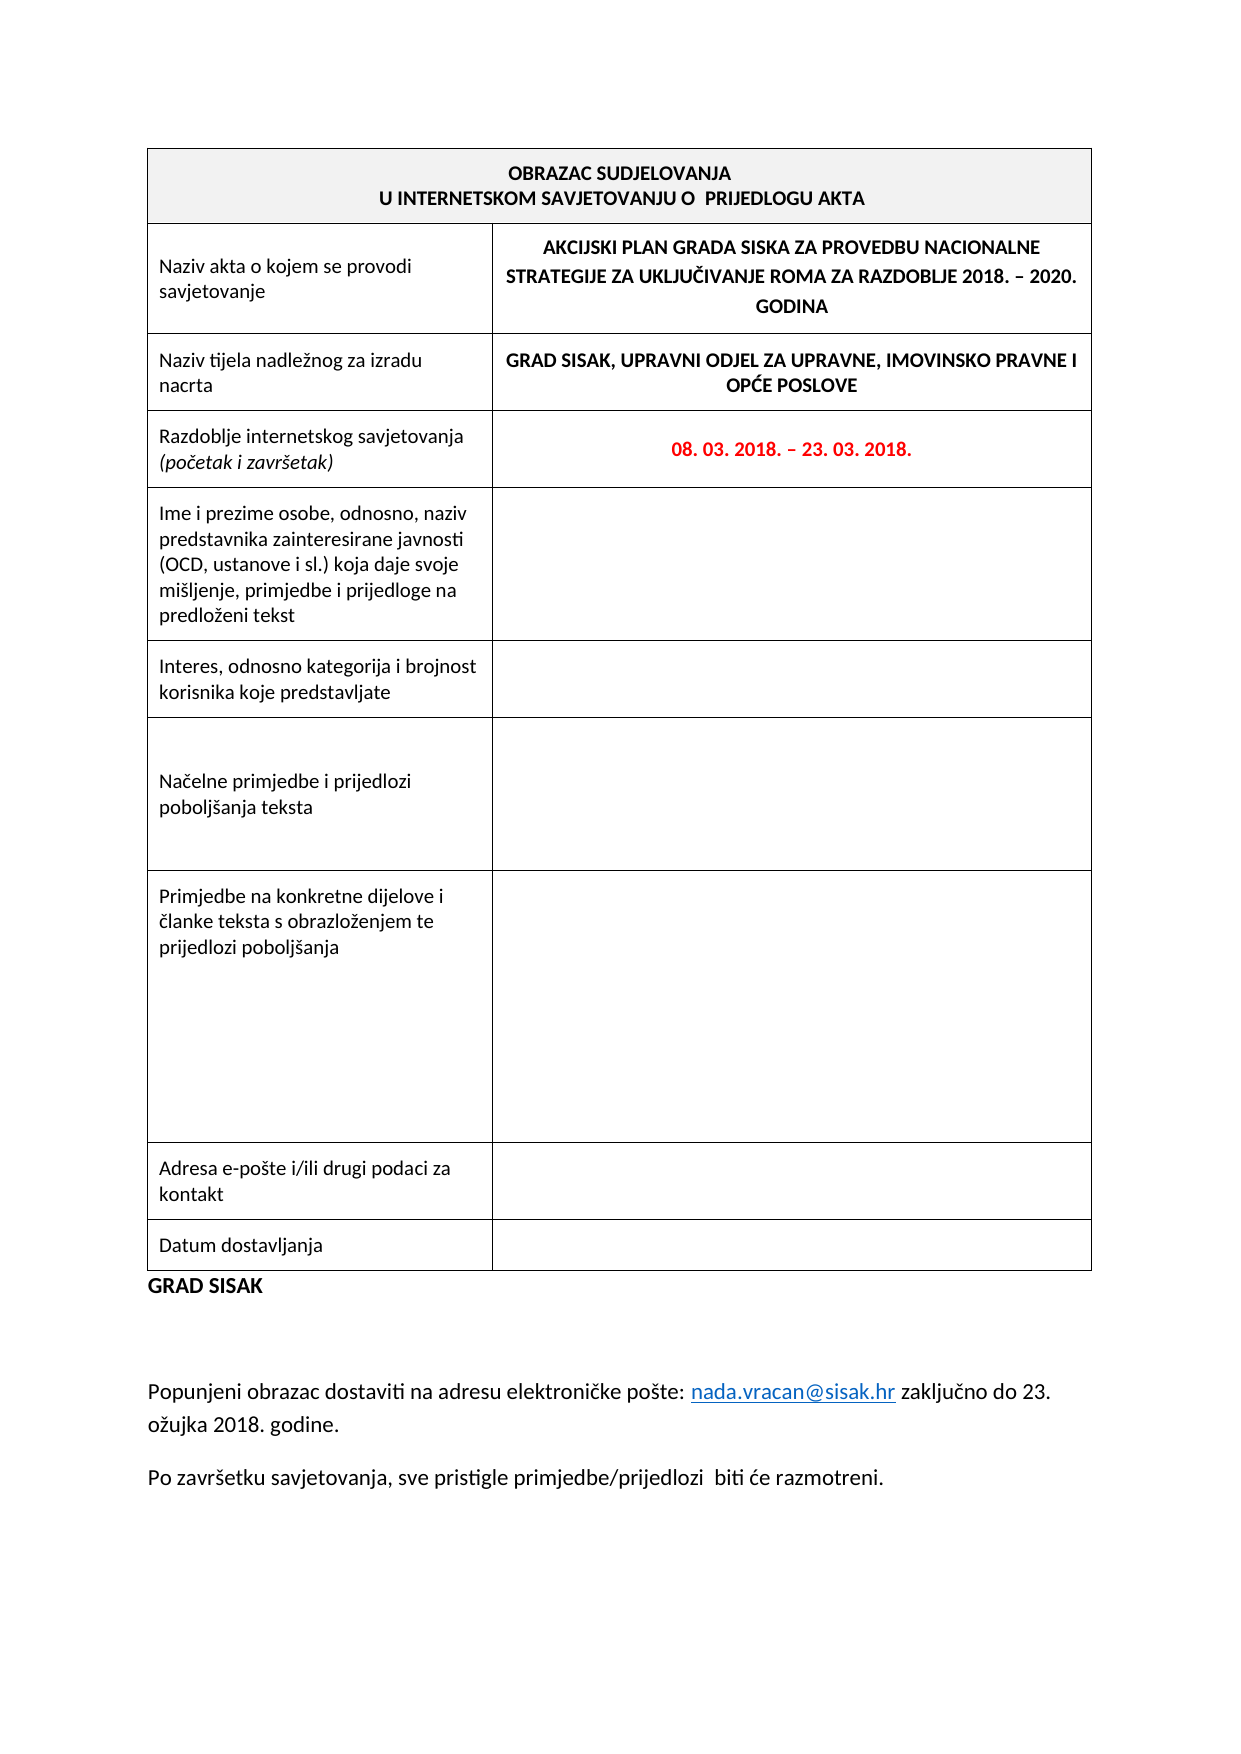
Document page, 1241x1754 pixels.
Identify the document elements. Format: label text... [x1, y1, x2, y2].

table_cell Datum dostavljanja [148, 1220, 492, 1270]
table_cell Ime i prezime osobe, odnosno, naziv predstavnika zainteresirane javnosti (OCD, ustanove i sl.) koja daje svoje mišljenje, primjedbe i prijedloge na predloženi tekst [148, 488, 492, 640]
table_cell 08. 03. 2018. – 23. 03. 2018. [493, 411, 1091, 487]
table_cell [493, 871, 1091, 1142]
table_cell Primjedbe na konkretne dijelove i članke teksta s obrazloženjem te prijedlozi poboljšanja [148, 871, 492, 1142]
table_cell [493, 718, 1091, 870]
table_cell Naziv tijela nadležnog za izradu nacrta [148, 334, 492, 410]
table_cell [493, 488, 1091, 640]
table_cell [493, 641, 1091, 717]
text Popunjeni obrazac dostaviti na adresu elektroničke pošte: nada.vracan@sisak.hr zaključno do 23. ožujka 2018. godine. [148, 1377, 1093, 1438]
text Po završetku savjetovanja, sve pristigle primjedbe/prijedlozi biti će razmotreni. [148, 1463, 1093, 1491]
table_cell AKCIJSKI PLAN GRADA SISKA ZA PROVEDBU NACIONALNE STRATEGIJE ZA UKLJUČIVANJE ROMA ZA RAZDOBLJE 2018. – 2020. GODINA [493, 224, 1091, 333]
table_cell Adresa e-pošte i/ili drugi podaci za kontakt [148, 1143, 492, 1219]
table_header OBRAZAC SUDJELOVANJA U INTERNETSKOM SAVJETOVANJU O PRIJEDLOGU AKTA [148, 149, 1091, 222]
table_cell [493, 1220, 1091, 1270]
table_cell [493, 1143, 1091, 1219]
table_cell Razdoblje internetskog savjetovanja (početak i završetak) [148, 411, 492, 487]
table_cell Načelne primjedbe i prijedlozi poboljšanja teksta [148, 718, 492, 870]
table_cell Interes, odnosno kategorija i brojnost korisnika koje predstavljate [148, 641, 492, 717]
table_cell GRAD SISAK, UPRAVNI ODJEL ZA UPRAVNE, IMOVINSKO PRAVNE I OPĆE POSLOVE [493, 334, 1091, 410]
text GRAD SISAK [148, 1271, 1093, 1299]
table_cell Naziv akta o kojem se provodi savjetovanje [148, 224, 492, 333]
